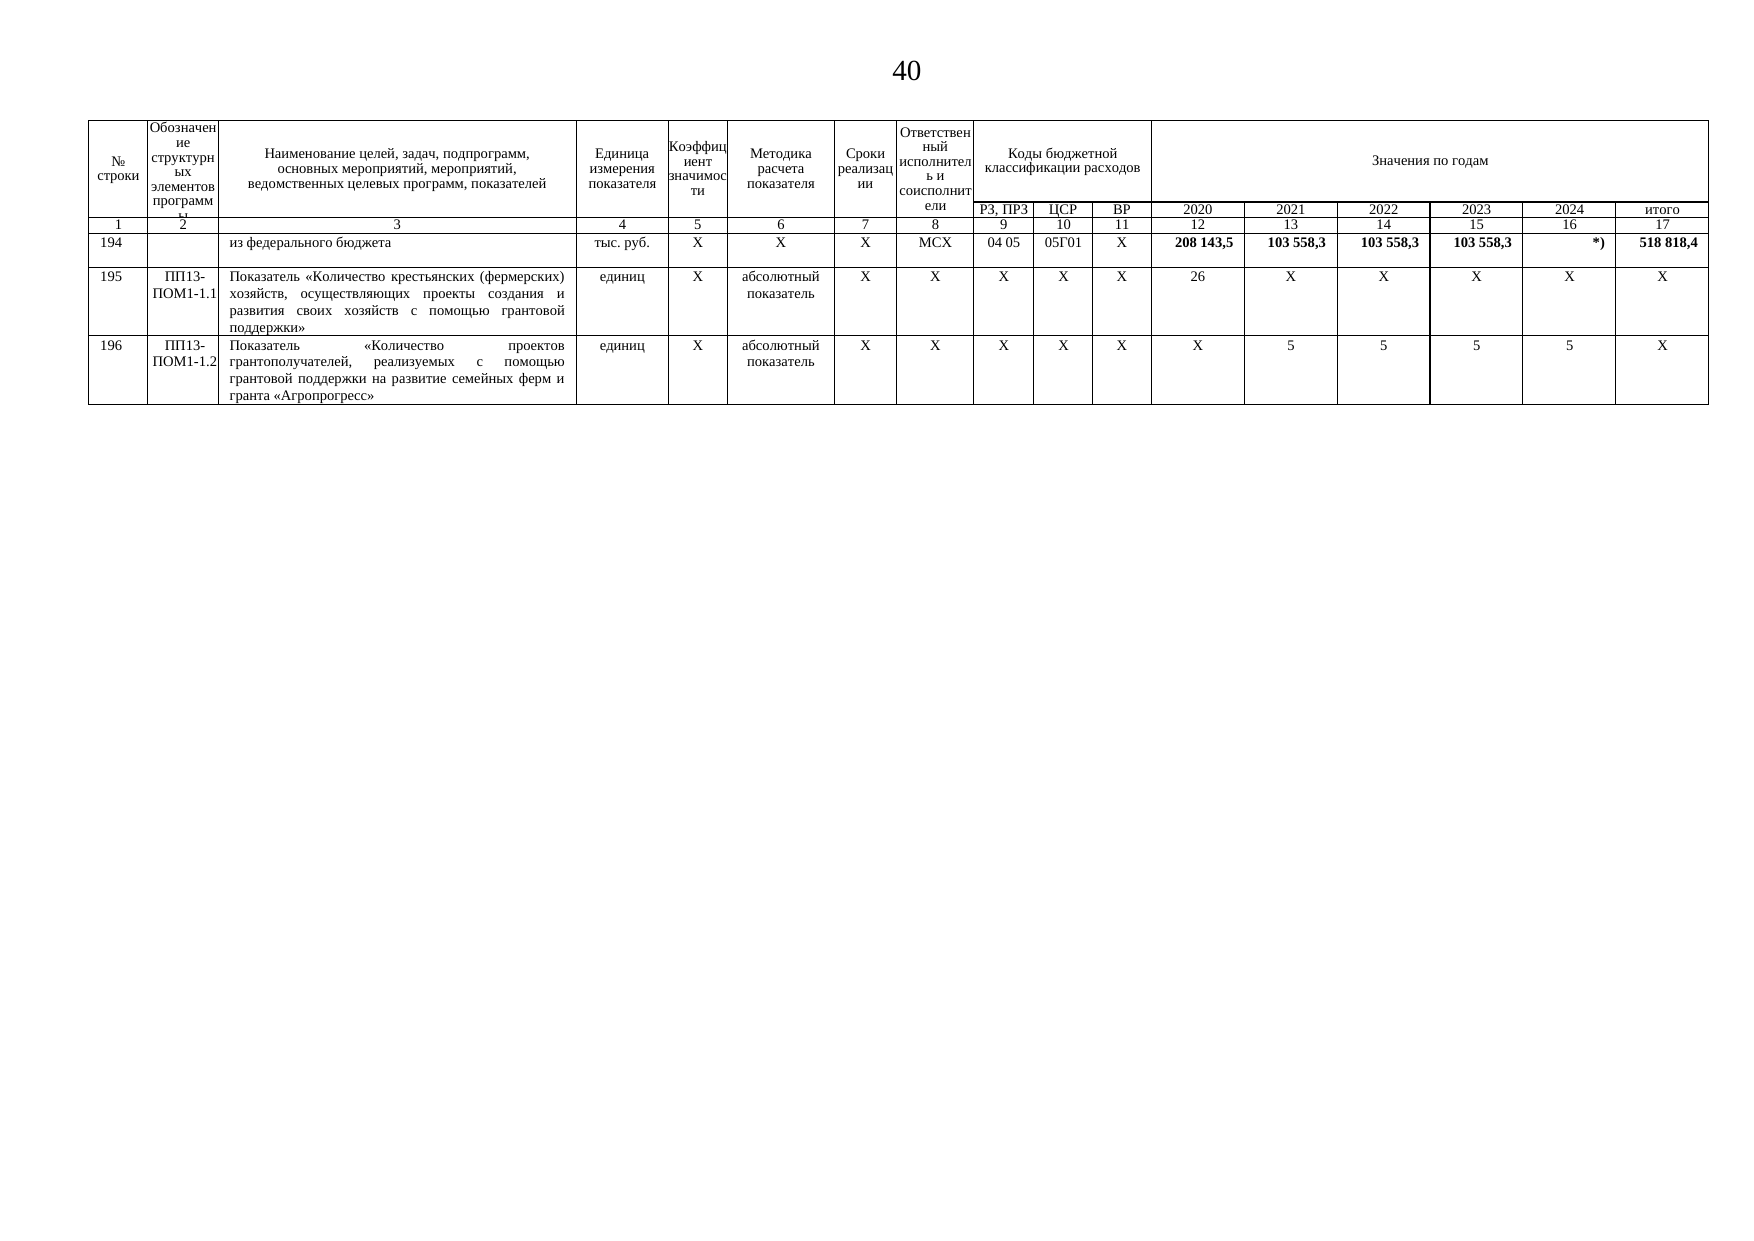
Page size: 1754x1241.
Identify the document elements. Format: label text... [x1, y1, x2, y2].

table_cell 2023 [1431, 203, 1522, 217]
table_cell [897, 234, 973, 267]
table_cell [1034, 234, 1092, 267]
table_header № строки [89, 121, 147, 217]
table_cell 3 [219, 218, 576, 233]
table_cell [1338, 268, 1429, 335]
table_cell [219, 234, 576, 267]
table_cell ЦСР [1034, 203, 1092, 217]
table_cell 6 [728, 218, 834, 233]
table_header Значения по годам [1152, 121, 1708, 201]
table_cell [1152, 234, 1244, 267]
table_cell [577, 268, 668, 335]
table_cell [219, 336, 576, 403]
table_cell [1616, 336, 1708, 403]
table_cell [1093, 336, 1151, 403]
table_cell 8 [897, 218, 973, 233]
table_cell 2021 [1245, 203, 1337, 217]
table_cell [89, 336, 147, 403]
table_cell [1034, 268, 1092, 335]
table_cell 12 [1152, 218, 1244, 233]
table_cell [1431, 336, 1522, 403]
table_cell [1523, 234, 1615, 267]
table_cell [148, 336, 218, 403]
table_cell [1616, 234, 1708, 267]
table_cell 1 [89, 218, 147, 233]
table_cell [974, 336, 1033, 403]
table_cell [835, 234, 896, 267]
table_header Единица измерения показателя [577, 121, 668, 217]
table_cell РЗ, ПРЗ [974, 203, 1033, 217]
table_cell 11 [1093, 218, 1151, 233]
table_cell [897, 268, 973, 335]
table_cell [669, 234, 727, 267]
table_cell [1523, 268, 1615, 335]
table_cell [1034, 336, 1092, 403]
table_header Коды бюджетной классификации расходов [974, 121, 1151, 201]
table_cell 2022 [1338, 203, 1429, 217]
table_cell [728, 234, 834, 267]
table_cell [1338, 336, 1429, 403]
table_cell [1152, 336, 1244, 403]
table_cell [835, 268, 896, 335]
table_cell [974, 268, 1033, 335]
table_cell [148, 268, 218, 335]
table_cell 7 [835, 218, 896, 233]
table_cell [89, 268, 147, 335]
table_cell 17 [1616, 218, 1708, 233]
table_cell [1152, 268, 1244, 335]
table_header Ответственный исполнитель и соисполнители [897, 121, 973, 217]
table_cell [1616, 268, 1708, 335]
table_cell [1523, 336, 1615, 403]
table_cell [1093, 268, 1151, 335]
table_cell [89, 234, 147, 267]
table_cell 13 [1245, 218, 1337, 233]
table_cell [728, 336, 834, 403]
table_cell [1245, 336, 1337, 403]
table_cell 9 [974, 218, 1033, 233]
table_cell 15 [1431, 218, 1522, 233]
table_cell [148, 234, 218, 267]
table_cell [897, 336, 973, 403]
table_cell 2 [148, 218, 218, 233]
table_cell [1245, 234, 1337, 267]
table_cell 2024 [1523, 203, 1615, 217]
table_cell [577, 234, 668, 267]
table_cell 16 [1523, 218, 1615, 233]
table_cell 5 [669, 218, 727, 233]
table_header Коэффициент значимости [669, 121, 727, 217]
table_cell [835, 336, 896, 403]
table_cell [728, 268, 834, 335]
table_header Сроки реализации [835, 121, 896, 217]
table_header Наименование целей, задач, подпрограмм, основных мероприятий, мероприятий, ведомственных целевых программ, показателей [219, 121, 576, 217]
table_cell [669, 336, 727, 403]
table_header Методика расчета показателя [728, 121, 834, 217]
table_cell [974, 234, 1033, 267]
table_header Обозначение структурных элементов программы [148, 121, 218, 217]
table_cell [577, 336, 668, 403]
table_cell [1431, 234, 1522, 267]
table_cell 2020 [1152, 203, 1244, 217]
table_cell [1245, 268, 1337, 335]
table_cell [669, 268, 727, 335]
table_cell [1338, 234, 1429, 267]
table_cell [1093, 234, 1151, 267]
table_cell 14 [1338, 218, 1429, 233]
table_cell 4 [577, 218, 668, 233]
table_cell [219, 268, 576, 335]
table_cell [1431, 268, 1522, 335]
table_cell 10 [1034, 218, 1092, 233]
table_cell ВР [1093, 203, 1151, 217]
table_cell итого [1616, 203, 1708, 217]
